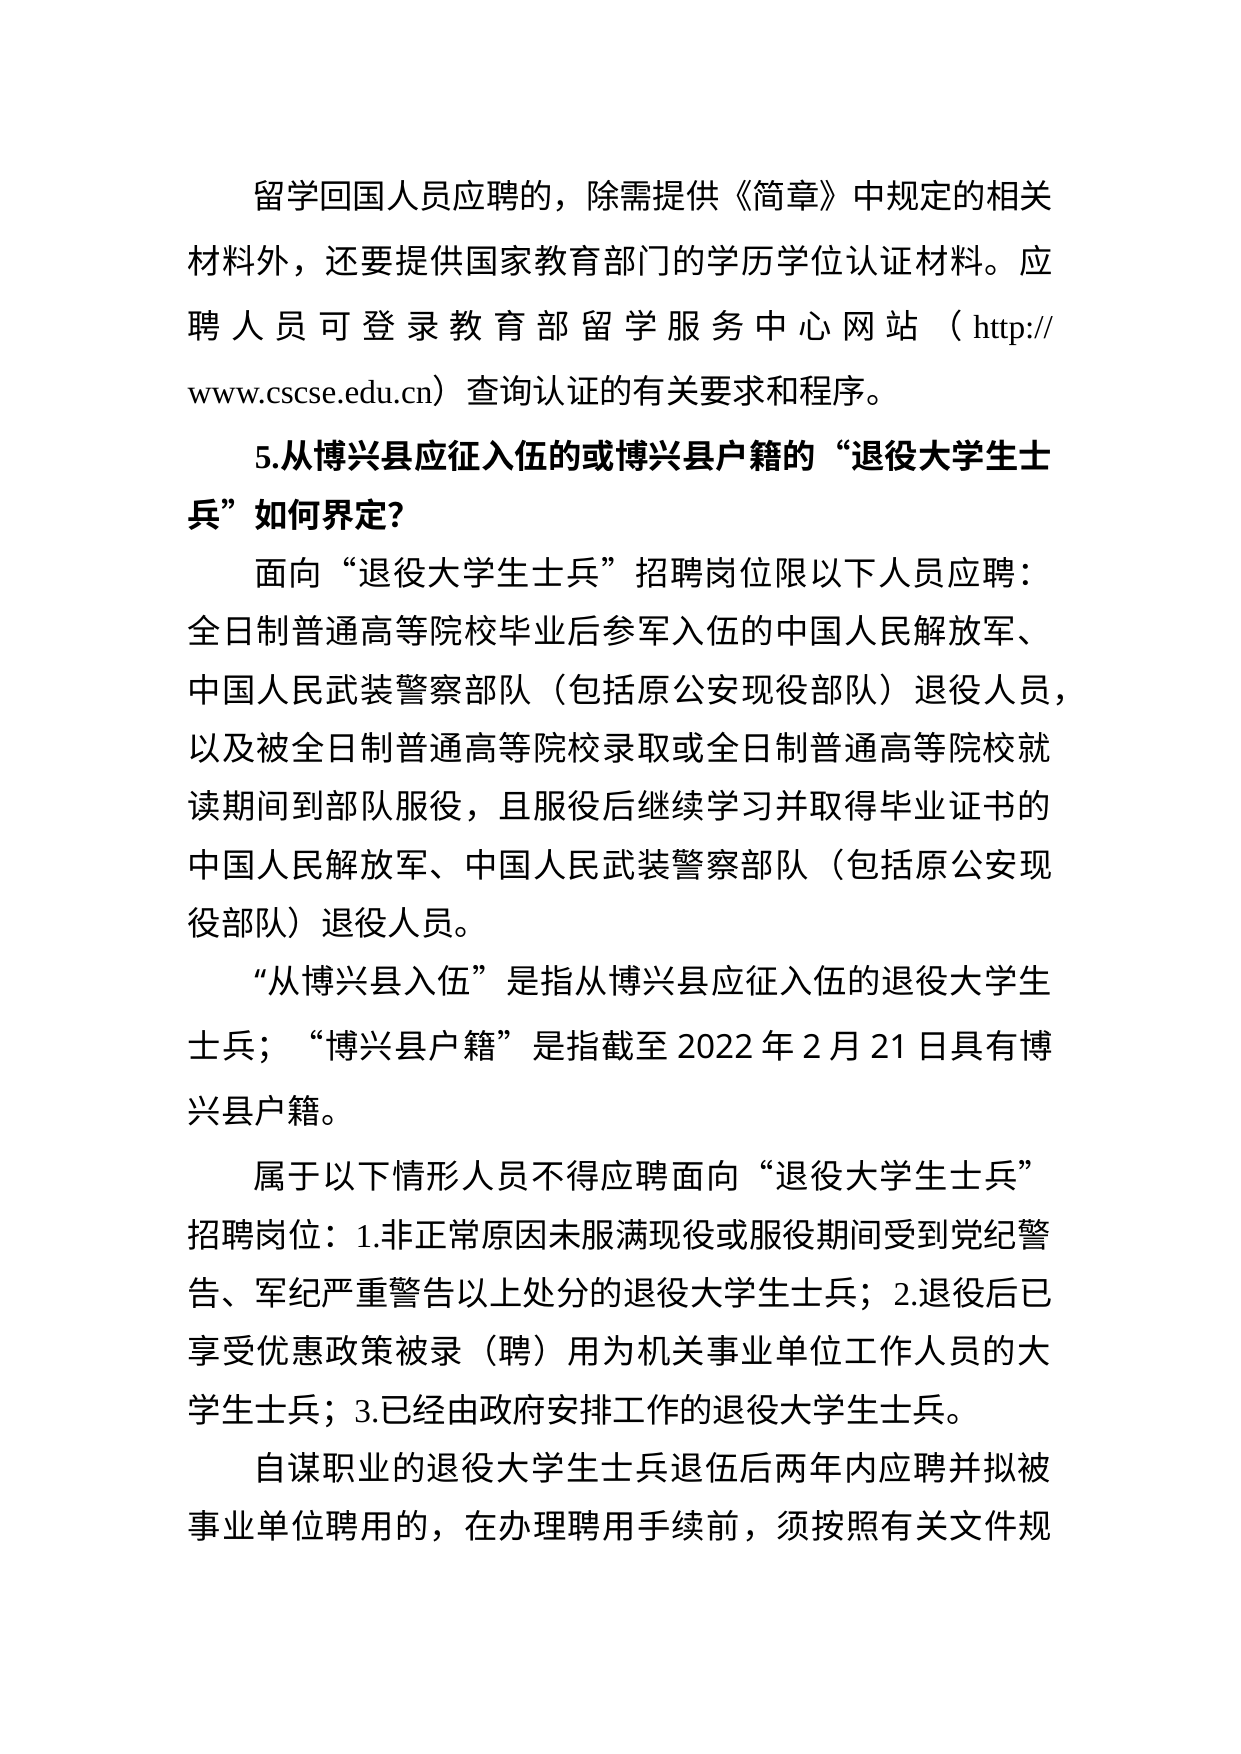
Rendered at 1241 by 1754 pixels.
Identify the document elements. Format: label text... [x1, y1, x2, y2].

text 留学回国人员应聘的，除需提供《简章》中规定的相关材料外，还要提供国家教育部门的学历学位认证材料。应聘人员可登录教育部留学服务中心网站（http://www.cscse.edu.cn）查询认证的有关要求和程序。 [187, 162, 1053, 422]
text 面向“退役大学生士兵”招聘岗位限以下人员应聘：全日制普通高等院校毕业后参军入伍的中国人民解放军、中国人民武装警察部队（包括原公安现役部队）退役人员，以及被全日制普通高等院校录取或全日制普通高等院校就读期间到部队服役，且服役后继续学习并取得毕业证书的中国人民解放军、中国人民武装警察部队（包括原公安现役部队）退役人员。 [187, 539, 1053, 947]
text “从博兴县入伍”是指从博兴县应征入伍的退役大学生士兵；“博兴县户籍”是指截至2022年2月21日具有博兴县户籍。 [187, 947, 1053, 1142]
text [187, 1434, 1053, 1550]
text 5.从博兴县应征入伍的或博兴县户籍的“退役大学生士兵”如何界定？ [187, 422, 1053, 539]
text 属于以下情形人员不得应聘面向“退役大学生士兵”招聘岗位：1.非正常原因未服满现役或服役期间受到党纪警告、军纪严重警告以上处分的退役大学生士兵；2.退役后已享受优惠政策被录（聘）用为机关事业单位工作人员的大学生士兵；3.已经由政府安排工作的退役大学生士兵。 [187, 1142, 1053, 1434]
